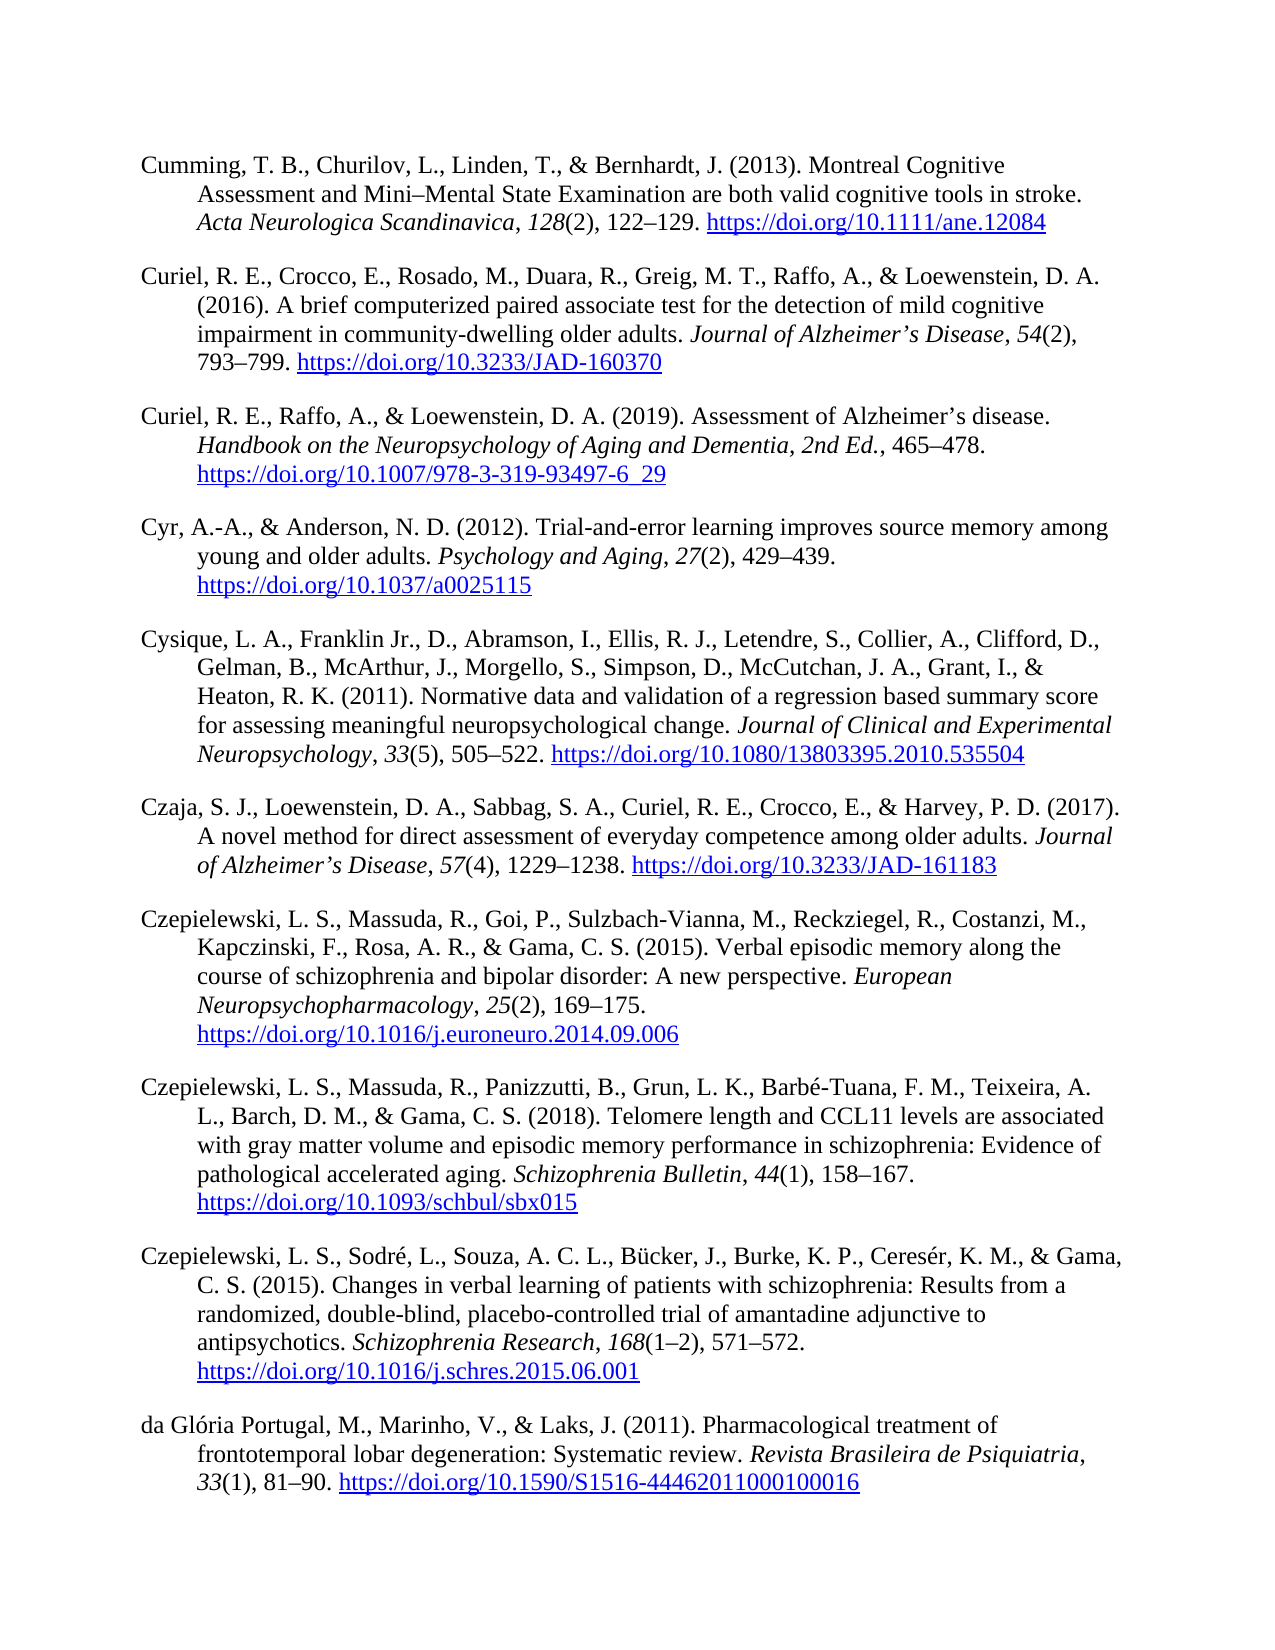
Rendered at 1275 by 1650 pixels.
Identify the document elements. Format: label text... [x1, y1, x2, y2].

text Czepielewski, L. S., Massuda, R., Panizzutti, B., Grun, L. K., Barbé-Tuana, F. M., Teixeira, A. L., Barch, D. M., & Gama, C. S. (2018). Telomere length and CCL11 levels are associated with gray matter volume and episodic memory performance in schizophrenia: Evidence of pathological accelerated aging. Schizophrenia Bulletin, 44(1), 158–167. https://doi.org/10.1093/schbul/sbx015 [141, 1072, 1125, 1216]
text Curiel, R. E., Crocco, E., Rosado, M., Duara, R., Greig, M. T., Raffo, A., & Loewenstein, D. A. (2016). A brief computerized paired associate test for the detection of mild cognitive impairment in community-dwelling older adults. Journal of Alzheimer’s Disease, 54(2), 793–799. https://doi.org/10.3233/JAD-160370 [141, 261, 1125, 376]
text Czepielewski, L. S., Sodré, L., Souza, A. C. L., Bücker, J., Burke, K. P., Ceresér, K. M., & Gama, C. S. (2015). Changes in verbal learning of patients with schizophrenia: Results from a randomized, double‐blind, placebo‐controlled trial of amantadine adjunctive to antipsychotics. Schizophrenia Research, 168(1–2), 571–572. https://doi.org/10.1016/j.schres.2015.06.001 [141, 1241, 1125, 1385]
text Curiel, R. E., Raffo, A., & Loewenstein, D. A. (2019). Assessment of Alzheimer’s disease. Handbook on the Neuropsychology of Aging and Dementia, 2nd Ed., 465–478. https://doi.org/10.1007/978-3-319-93497-6_29 [141, 401, 1125, 487]
text Cysique, L. A., Franklin Jr., D., Abramson, I., Ellis, R. J., Letendre, S., Collier, A., Clifford, D., Gelman, B., McArthur, J., Morgello, S., Simpson, D., McCutchan, J. A., Grant, I., & Heaton, R. K. (2011). Normative data and validation of a regression based summary score for assessing meaningful neuropsychological change. Journal of Clinical and Experimental Neuropsychology, 33(5), 505–522. https://doi.org/10.1080/13803395.2010.535504 [141, 624, 1125, 767]
text Cyr, A.-A., & Anderson, N. D. (2012). Trial-and-error learning improves source memory among young and older adults. Psychology and Aging, 27(2), 429–439. https://doi.org/10.1037/a0025115 [141, 512, 1125, 599]
text Czepielewski, L. S., Massuda, R., Goi, P., Sulzbach-Vianna, M., Reckziegel, R., Costanzi, M., Kapczinski, F., Rosa, A. R., & Gama, C. S. (2015). Verbal episodic memory along the course of schizophrenia and bipolar disorder: A new perspective. European Neuropsychopharmacology, 25(2), 169–175. https://doi.org/10.1016/j.euroneuro.2014.09.006 [141, 904, 1125, 1047]
text Cumming, T. B., Churilov, L., Linden, T., & Bernhardt, J. (2013). Montreal Cognitive Assessment and Mini–Mental State Examination are both valid cognitive tools in stroke. Acta Neurologica Scandinavica, 128(2), 122–129. https://doi.org/10.1111/ane.12084 [141, 150, 1125, 236]
text Czaja, S. J., Loewenstein, D. A., Sabbag, S. A., Curiel, R. E., Crocco, E., & Harvey, P. D. (2017). A novel method for direct assessment of everyday competence among older adults. Journal of Alzheimer’s Disease, 57(4), 1229–1238. https://doi.org/10.3233/JAD-161183 [141, 792, 1125, 879]
text da Glória Portugal, M., Marinho, V., & Laks, J. (2011). Pharmacological treatment of frontotemporal lobar degeneration: Systematic review. Revista Brasileira de Psiquiatria, 33(1), 81–90. https://doi.org/10.1590/S1516-44462011000100016 [141, 1410, 1125, 1496]
